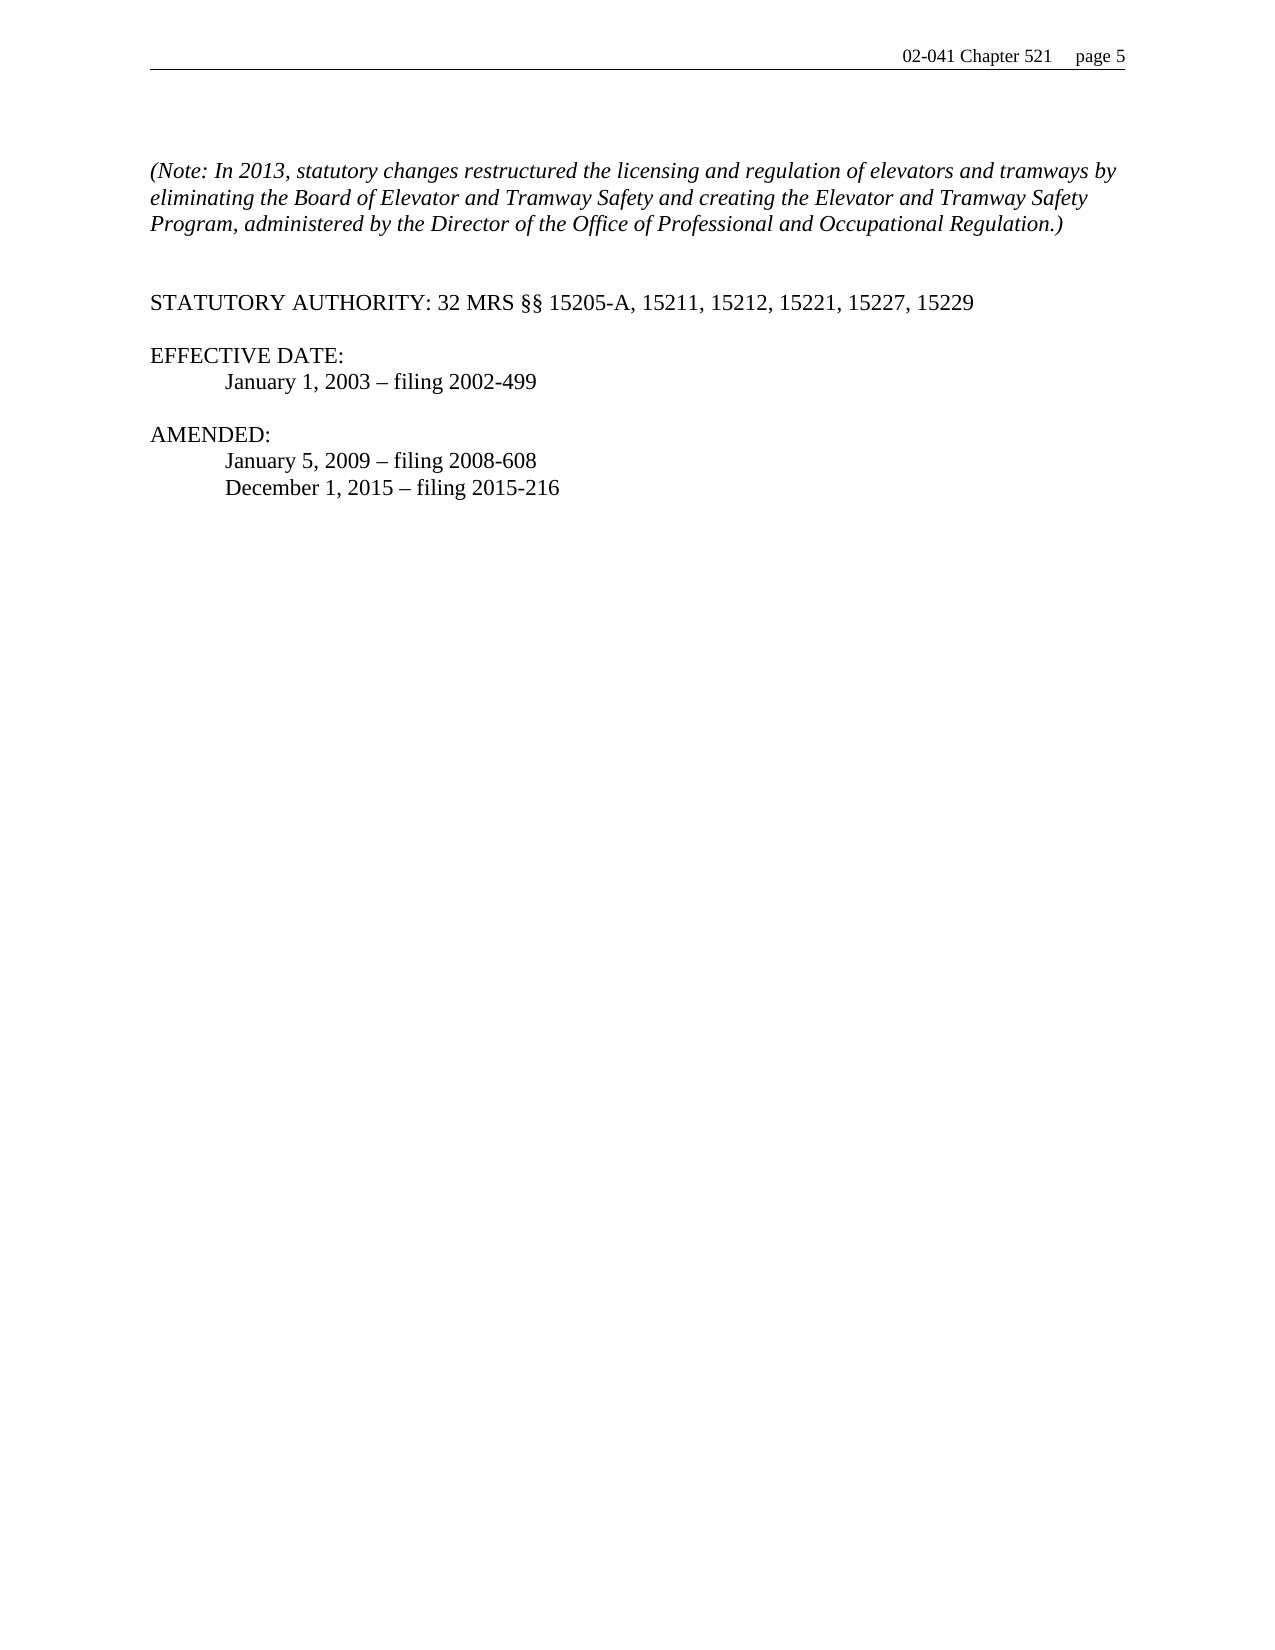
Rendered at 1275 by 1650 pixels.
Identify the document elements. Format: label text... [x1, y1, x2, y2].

text STATUTORY AUTHORITY: 32 MRS §§ 15205-A, 15211, 15212, 15221, 15227, 15229 [150, 289, 1125, 316]
text AMENDED: [150, 421, 1125, 447]
text January 5, 2009 – filing 2008-608 [225, 447, 1125, 474]
text EFFECTIVE DATE: [150, 342, 1125, 368]
text December 1, 2015 – filing 2015-216 [225, 474, 1125, 500]
text (Note: In 2013, statutory changes restructured the licensing and regulation of elevators and tramways by eliminating the Board of Elevator and Tramway Safety and creating the Elevator and Tramway Safety Program, administered by the Director of the Office of Professional and Occupational Regulation.) [150, 158, 1125, 237]
text January 1, 2003 – filing 2002-499 [225, 368, 1125, 395]
